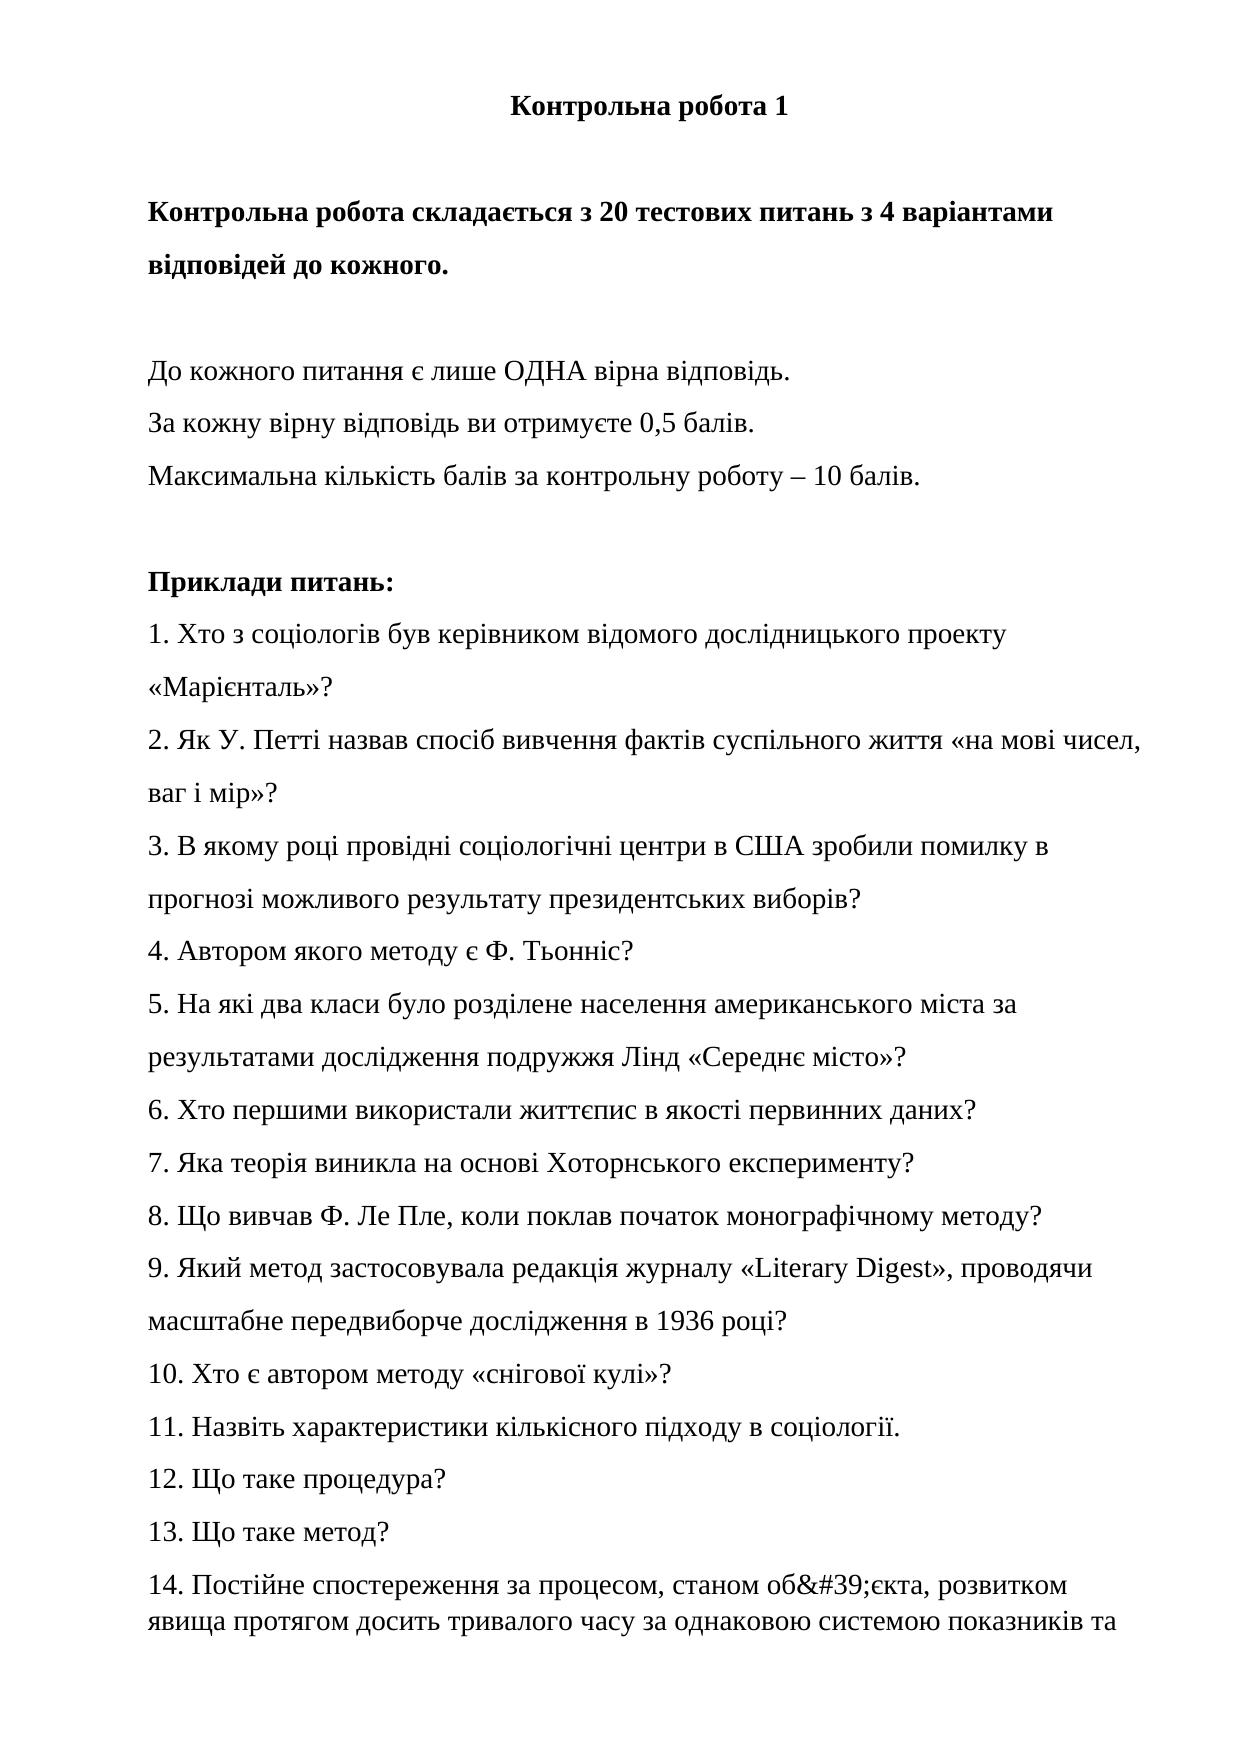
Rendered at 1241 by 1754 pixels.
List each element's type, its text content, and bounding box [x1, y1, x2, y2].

text масштабне передвиборче дослідження в 1936 році? [148, 1303, 1152, 1337]
text прогнозі можливого результату президентських виборів? [148, 881, 1152, 914]
text 10. Хто є автором методу «снігової кулі»? [148, 1356, 1152, 1389]
text 4. Автором якого методу є Ф. Тьонніс? [148, 933, 1152, 967]
text Максимальна кількість балів за контрольну роботу – 10 балів. [148, 458, 1152, 492]
text 6. Хто першими використали життєпис в якості первинних даних? [148, 1092, 1152, 1126]
text 14. Постійне спостереження за процесом, станом об&#39;єкта, розвитком явища протягом досить тривалого часу за однаковою системою показників та [148, 1567, 1152, 1637]
text результатами дослідження подружжя Лінд «Середнє місто»? [148, 1039, 1152, 1073]
text ваг і мір»? [148, 775, 1152, 809]
text Контрольна робота складається з 20 тестових питань з 4 варіантами [148, 194, 1152, 228]
text 1. Хто з соціологів був керівником відомого дослідницького проекту [148, 617, 1152, 650]
text Приклади питань: [148, 564, 1152, 597]
text Контрольна робота 1 [148, 88, 1152, 122]
text За кожну вірну відповідь ви отримуєте 0,5 балів. [148, 405, 1152, 439]
text 7. Яка теорія виникла на основі Хоторнського експерименту? [148, 1145, 1152, 1178]
text До кожного питання є лише ОДНА вірна відповідь. [148, 353, 1152, 386]
text 2. Як У. Петті назвав спосіб вивчення фактів суспільного життя «на мові чисел, [148, 722, 1152, 756]
text «Марієнталь»? [148, 669, 1152, 703]
text 9. Який метод застосовувала редакція журналу «Literary Digest», проводячи [148, 1250, 1152, 1284]
text 12. Що таке процедура? [148, 1462, 1152, 1495]
text відповідей до кожного. [148, 247, 1152, 281]
text 8. Що вивчав Ф. Ле Пле, коли поклав початок монографічному методу? [148, 1198, 1152, 1231]
text 13. Що таке метод? [148, 1514, 1152, 1548]
text 11. Назвіть характеристики кількісного підходу в соціології. [148, 1409, 1152, 1442]
text 5. На які два класи було розділене населення американського міста за [148, 986, 1152, 1020]
text 3. В якому році провідні соціологічні центри в США зробили помилку в [148, 828, 1152, 861]
